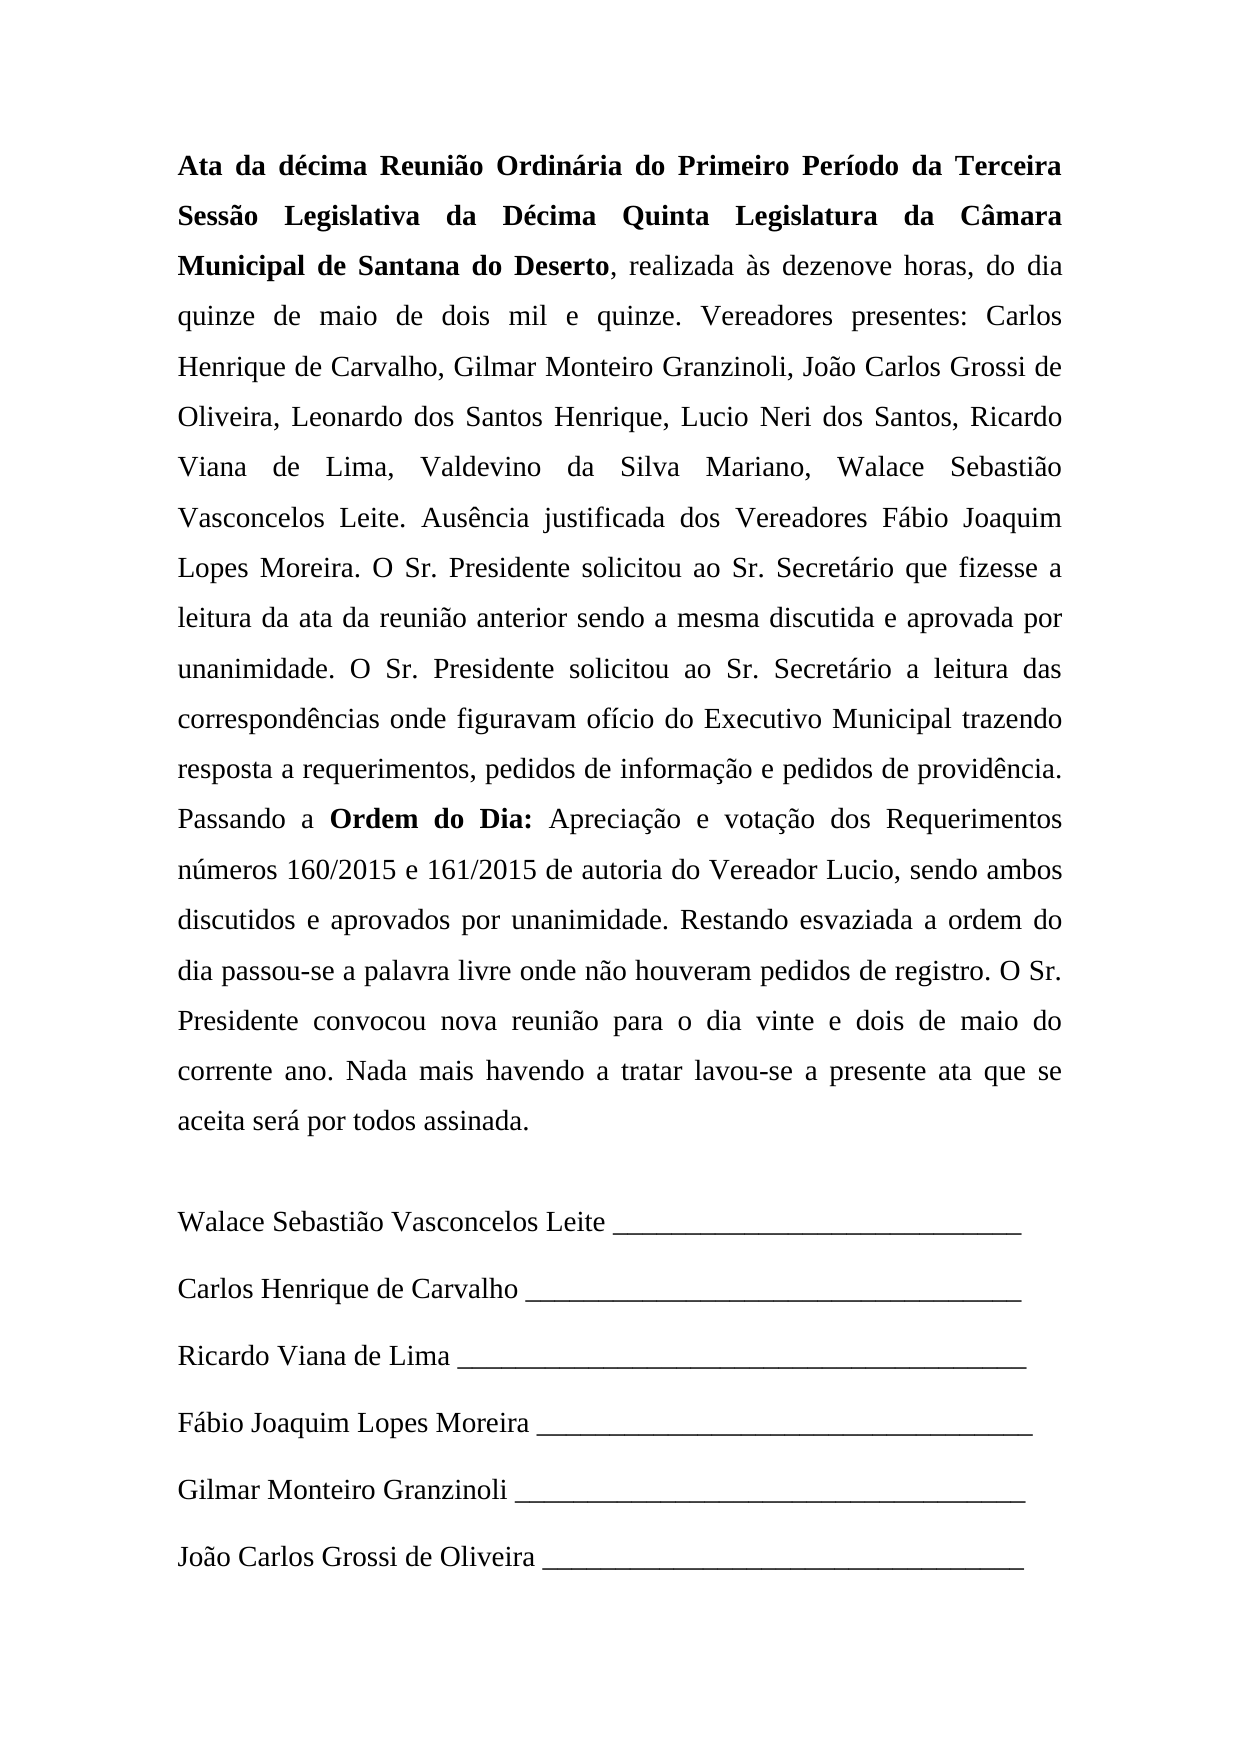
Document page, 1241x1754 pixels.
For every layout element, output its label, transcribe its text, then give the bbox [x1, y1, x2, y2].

text Fábio Joaquim Lopes Moreira __________________________________ [177, 1405, 1063, 1439]
text Ricardo Viana de Lima _______________________________________ [177, 1338, 1063, 1372]
text João Carlos Grossi de Oliveira _________________________________ [177, 1539, 1063, 1573]
text Ata da décima Reunião Ordinária do Primeiro Período da Terceira Sessão Legislativa da Décima Quinta Legislatura da Câmara Municipal de Santana do Deserto, realizada às dezenove horas, do dia quinze de maio de dois mil e quinze. Vereadores presentes: Carlos Henrique de Carvalho, Gilmar Monteiro Granzinoli, João Carlos Grossi de Oliveira, Leonardo dos Santos Henrique, Lucio Neri dos Santos, Ricardo Viana de Lima, Valdevino da Silva Mariano, Walace Sebastião Vasconcelos Leite. Ausência justificada dos Vereadores Fábio Joaquim Lopes Moreira. O Sr. Presidente solicitou ao Sr. Secretário que fizesse a leitura da ata da reunião anterior sendo a mesma discutida e aprovada por unanimidade. O Sr. Presidente solicitou ao Sr. Secretário a leitura das correspondências onde figuravam ofício do Executivo Municipal trazendo resposta a requerimentos, pedidos de informação e pedidos de providência. Passando a Ordem do Dia: Apreciação e votação dos Requerimentos números 160/2015 e 161/2015 de autoria do Vereador Lucio, sendo ambos discutidos e aprovados por unanimidade. Restando esvaziada a ordem do dia passou-se a palavra livre onde não houveram pedidos de registro. O Sr. Presidente convocou nova reunião para o dia vinte e dois de maio do corrente ano. Nada mais havendo a tratar lavou-se a presente ata que se aceita será por todos assinada. [177, 148, 1063, 1137]
text Carlos Henrique de Carvalho __________________________________ [177, 1271, 1063, 1305]
text Walace Sebastião Vasconcelos Leite ____________________________ [177, 1204, 1063, 1238]
text Gilmar Monteiro Granzinoli ___________________________________ [177, 1472, 1063, 1506]
